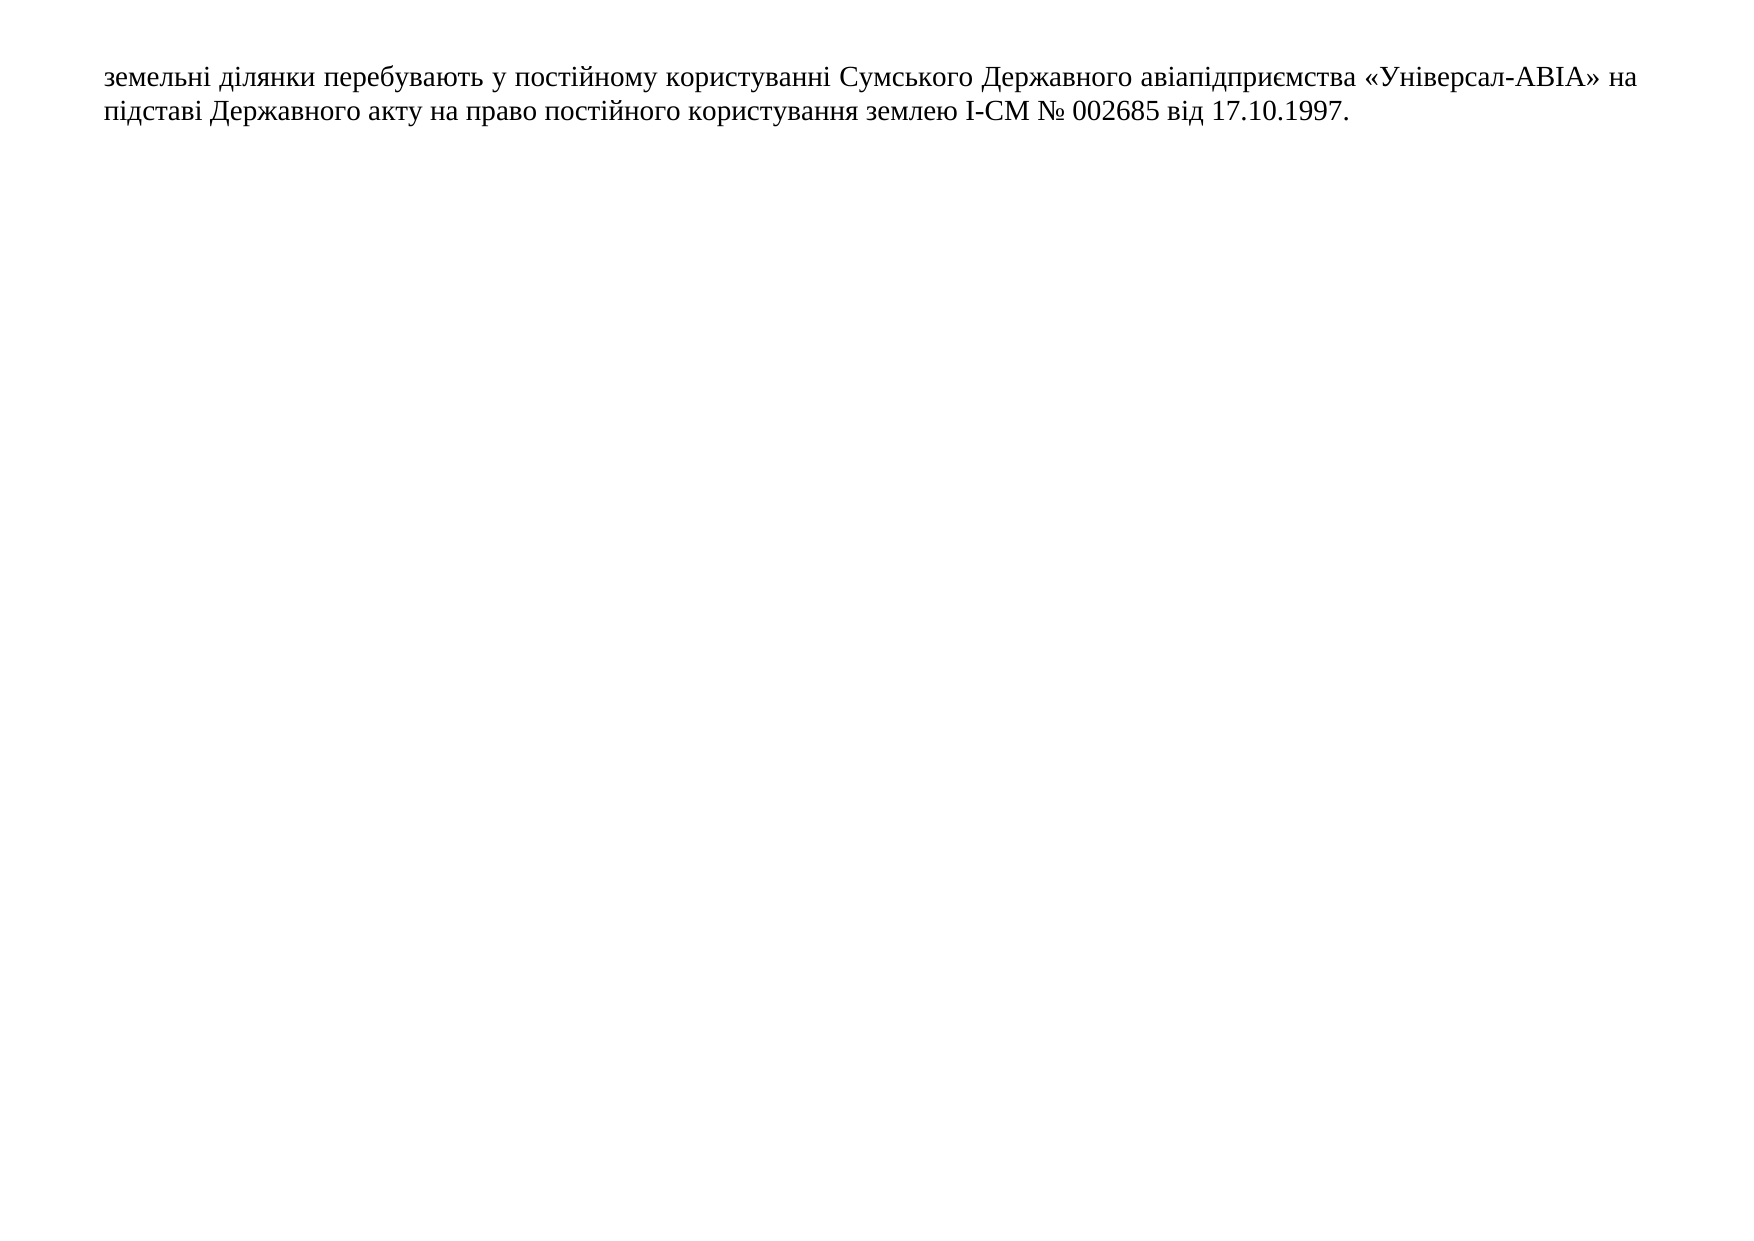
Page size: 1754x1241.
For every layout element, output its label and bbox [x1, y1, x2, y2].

text [103, 59, 1639, 126]
